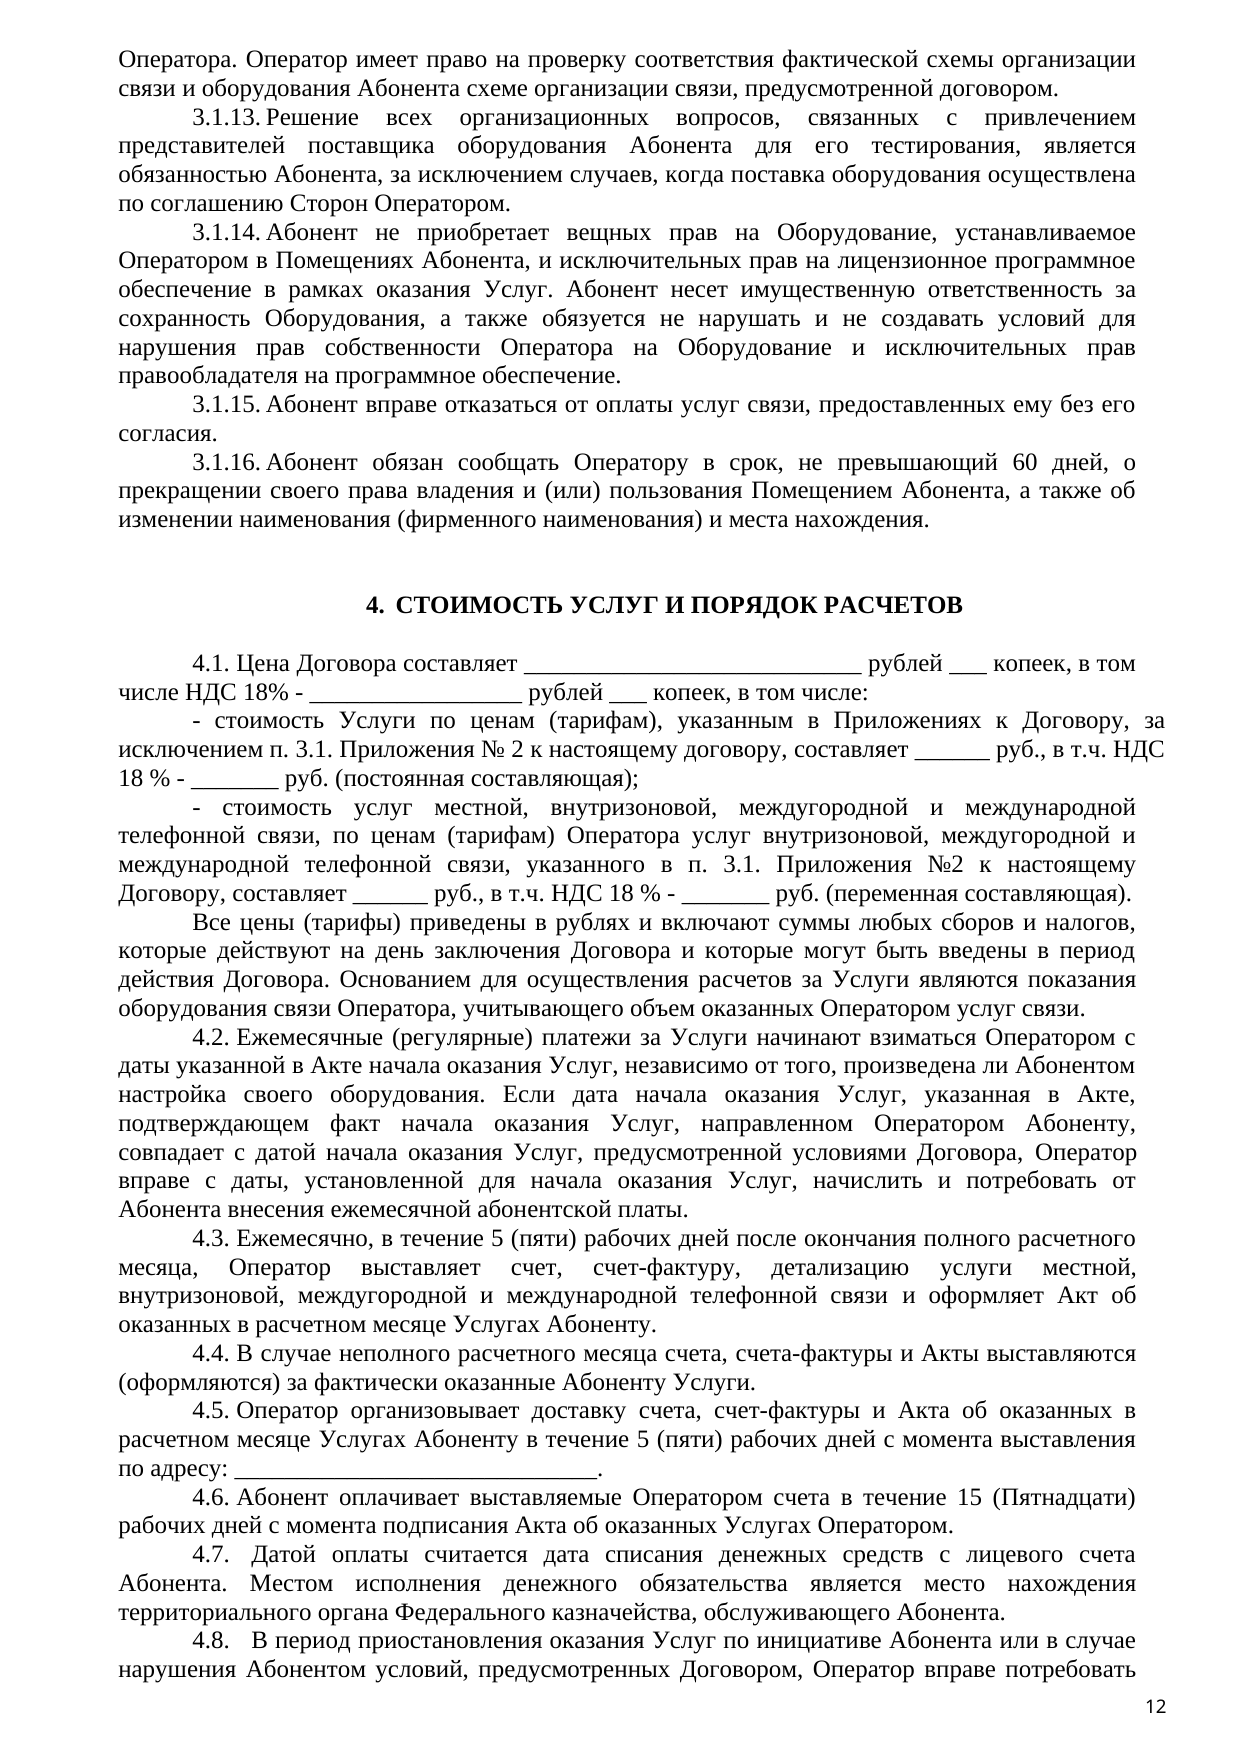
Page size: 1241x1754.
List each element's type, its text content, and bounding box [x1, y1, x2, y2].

text - стоимость услуг местной, внутризоновой, междугородной и международной телефонной связи, по ценам (тарифам) Оператора услуг внутризоновой, междугородной и международной телефонной связи, указанного в п. 3.1. Приложения №2 к настоящему Договору, составляет ______ руб., в т.ч. НДС 18 % - _______ руб. (переменная составляющая). [118, 792, 1137, 907]
list Абонент вправе отказаться от оплаты услуг связи, предоставленных ему без его согласия. [118, 389, 1137, 447]
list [118, 1626, 1137, 1683]
list Ежемесячно, в течение 5 (пяти) рабочих дней после окончания полного расчетного месяца, Оператор выставляет счет, счет-фактуру, детализацию услуги местной, внутризоновой, междугородной и международной телефонной связи и оформляет Акт об оказанных в расчетном месяце Услугах Абоненту. [118, 1223, 1137, 1338]
list В случае неполного расчетного месяца счета, счета-фактуры и Акты выставляются (оформляются) за фактически оказанные Абоненту Услуги. [118, 1338, 1137, 1396]
list Цена Договора составляет ___________________________ рублей ___ копеек, в том числе НДС 18% - _________________ рублей ___ копеек, в том числе: [118, 648, 1137, 706]
list Ежемесячные (регулярные) платежи за Услуги начинают взиматься Оператором с даты указанной в Акте начала оказания Услуг, независимо от того, произведена ли Абонентом настройка своего оборудования. Если дата начала оказания Услуг, указанная в Акте, подтверждающем факт начала оказания Услуг, направленном Оператором Абоненту, совпадает с датой начала оказания Услуг, предусмотренной условиями Договора, Оператор вправе с даты, установленной для начала оказания Услуг, начислить и потребовать от Абонента внесения ежемесячной абонентской платы. [118, 1022, 1137, 1223]
list Решение всех организационных вопросов, связанных с привлечением представителей поставщика оборудования Абонента для его тестирования, является обязанностью Абонента, за исключением случаев, когда поставка оборудования осуществлена по соглашению Сторон Оператором. [118, 102, 1137, 217]
list Оператор организовывает доставку счета, счет-фактуры и Акта об оказанных в расчетном месяце Услугах Абоненту в течение 5 (пяти) рабочих дней с момента выставления по адресу: _____________________________. [118, 1396, 1137, 1482]
list СТОИМОСТЬ УСЛУГ И ПОРЯДОК РАСЧЕТОВ [118, 591, 1137, 619]
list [118, 44, 1137, 102]
text - стоимость Услуги по ценам (тарифам), указанным в Приложениях к Договору, за исключением п. 3.1. Приложения № 2 к настоящему договору, составляет ______ руб., в т.ч. НДС 18 % - _______ руб. (постоянная составляющая); [118, 706, 1166, 792]
text Все цены (тарифы) приведены в рублях и включают суммы любых сборов и налогов, которые действуют на день заключения Договора и которые могут быть введены в период действия Договора. Основанием для осуществления расчетов за Услуги являются показания оборудования связи Оператора, учитывающего объем оказанных Оператором услуг связи. [118, 907, 1137, 1022]
list Абонент не приобретает вещных прав на Оборудование, устанавливаемое Оператором в Помещениях Абонента, и исключительных прав на лицензионное программное обеспечение в рамках оказания Услуг. Абонент несет имущественную ответственность за сохранность Оборудования, а также обязуется не нарушать и не создавать условий для нарушения прав собственности Оператора на Оборудование и исключительных прав правообладателя на программное обеспечение. [118, 217, 1137, 389]
list Абонент оплачивает выставляемые Оператором счета в течение 15 (Пятнадцати) рабочих дней с момента подписания Акта об оказанных Услугах Оператором. [118, 1482, 1137, 1539]
list Абонент обязан сообщать Оператору в срок, не превышающий 60 дней, о прекращении своего права владения и (или) пользования Помещением Абонента, а также об изменении наименования (фирменного наименования) и места нахождения. [118, 447, 1137, 533]
list Датой оплаты считается дата списания денежных средств с лицевого счета Абонента. Местом исполнения денежного обязательства является место нахождения территориального органа Федерального казначейства, обслуживающего Абонента. [118, 1539, 1137, 1626]
